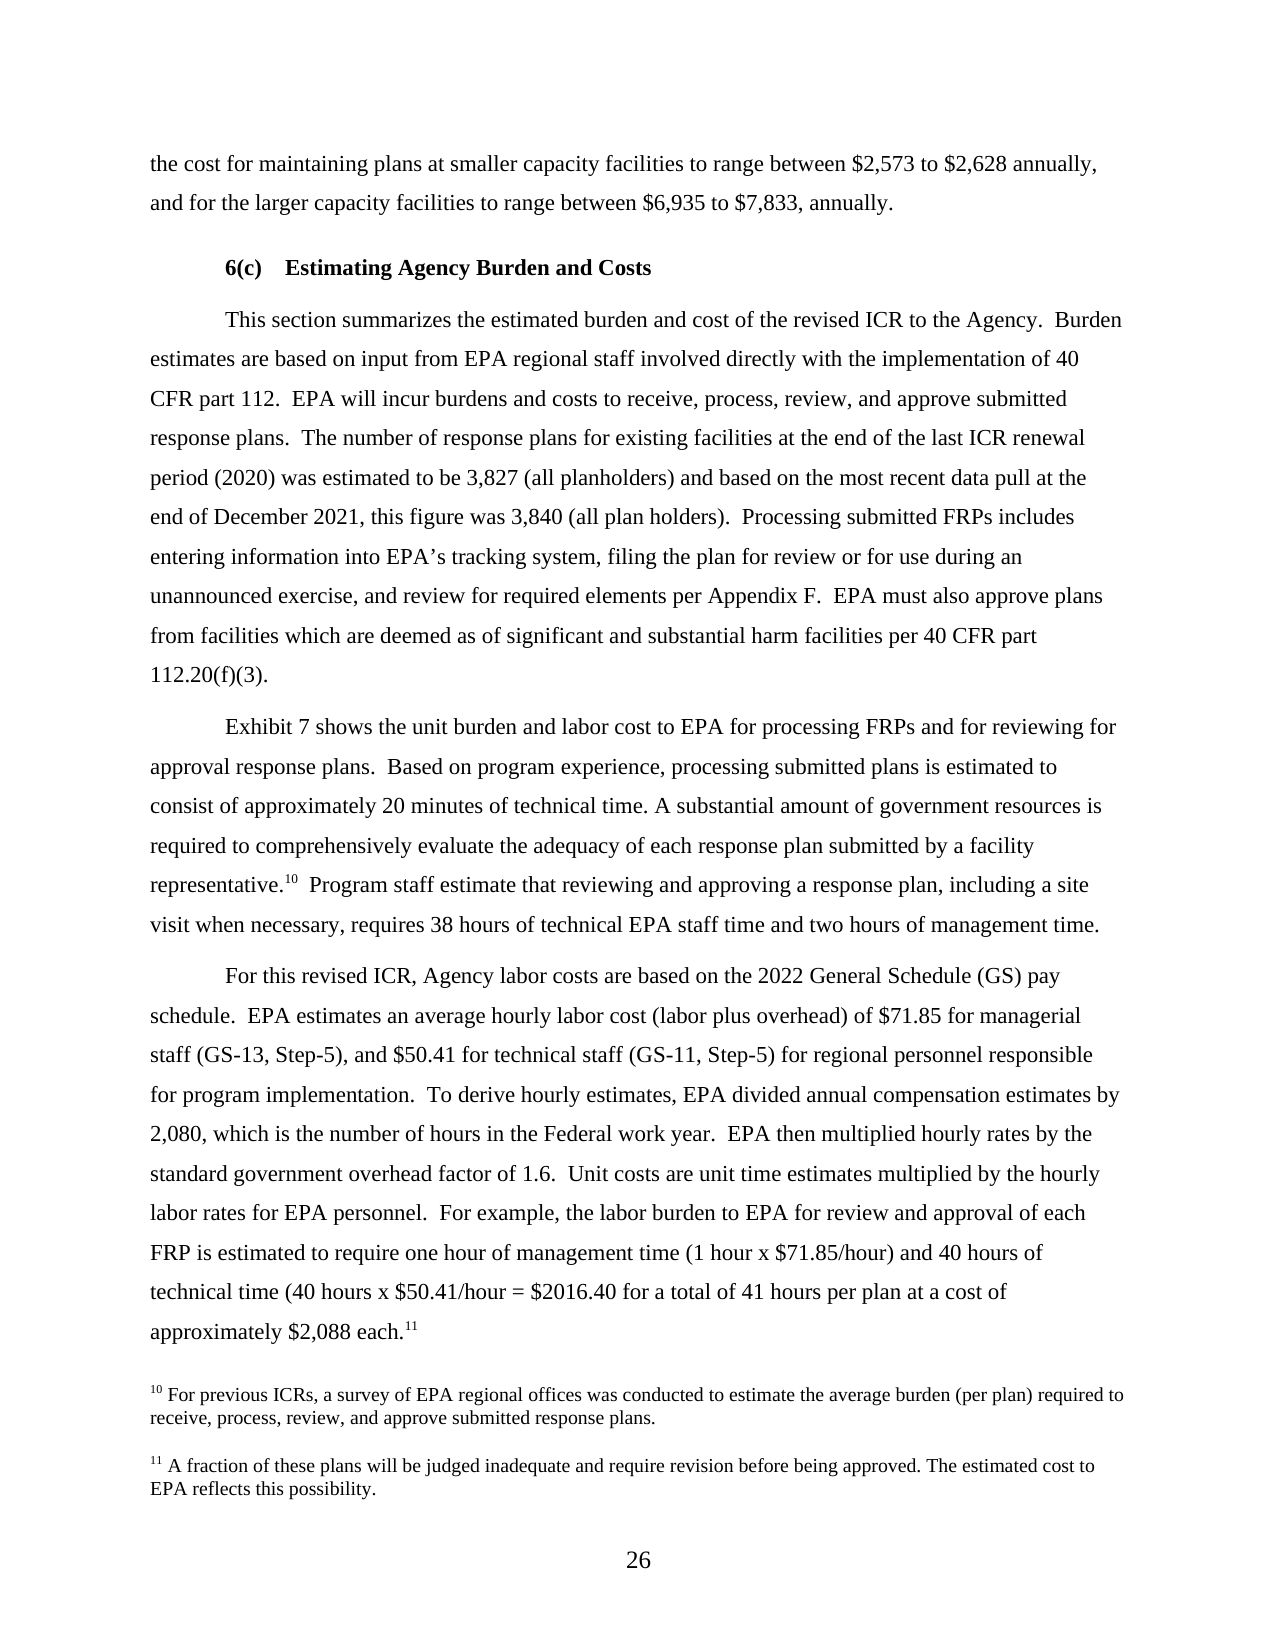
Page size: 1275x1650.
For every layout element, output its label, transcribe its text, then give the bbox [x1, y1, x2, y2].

subtitle Estimating Agency Burden and Costs [225, 254, 1125, 280]
text This section summarizes the estimated burden and cost of the revised ICR to the Agency. Burden estimates are based on input from EPA regional staff involved directly with the implementation of 40 CFR part 112. EPA will incur burdens and costs to receive, process, review, and approve submitted response plans. The number of response plans for existing facilities at the end of the last ICR renewal period (2020) was estimated to be 3,827 (all planholders) and based on the most recent data pull at the end of December 2021, this figure was 3,840 (all plan holders). Processing submitted FRPs includes entering information into EPA’s tracking system, filing the plan for review or for use during an unannounced exercise, and review for required elements per Appendix F. EPA must also approve plans from facilities which are deemed as of significant and substantial harm facilities per 40 CFR part 112.20(f)(3). [150, 306, 1125, 688]
text Exhibit 7 shows the unit burden and labor cost to EPA for processing FRPs and for reviewing for approval response plans. Based on program experience, processing submitted plans is estimated to consist of approximately 20 minutes of technical time. A substantial amount of government resources is required to comprehensively evaluate the adequacy of each response plan submitted by a facility representative. Program staff estimate that reviewing and approving a response plan, including a site visit when necessary, requires 38 hours of technical EPA staff time and two hours of management time. [150, 713, 1125, 937]
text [150, 150, 1125, 216]
text For this revised ICR, Agency labor costs are based on the 2022 General Schedule (GS) pay schedule. EPA estimates an average hourly labor cost (labor plus overhead) of $71.85 for managerial staff (GS-13, Step-5), and $50.41 for technical staff (GS-11, Step-5) for regional personnel responsible for program implementation. To derive hourly estimates, EPA divided annual compensation estimates by 2,080, which is the number of hours in the Federal work year. EPA then multiplied hourly rates by the standard government overhead factor of 1.6. Unit costs are unit time estimates multiplied by the hourly labor rates for EPA personnel. For example, the labor burden to EPA for review and approval of each FRP is estimated to require one hour of management time (1 hour x $71.85/hour) and 40 hours of technical time (40 hours x $50.41/hour = $2016.40 for a total of 41 hours per plan at a cost of approximately $2,088 each. [150, 963, 1125, 1344]
